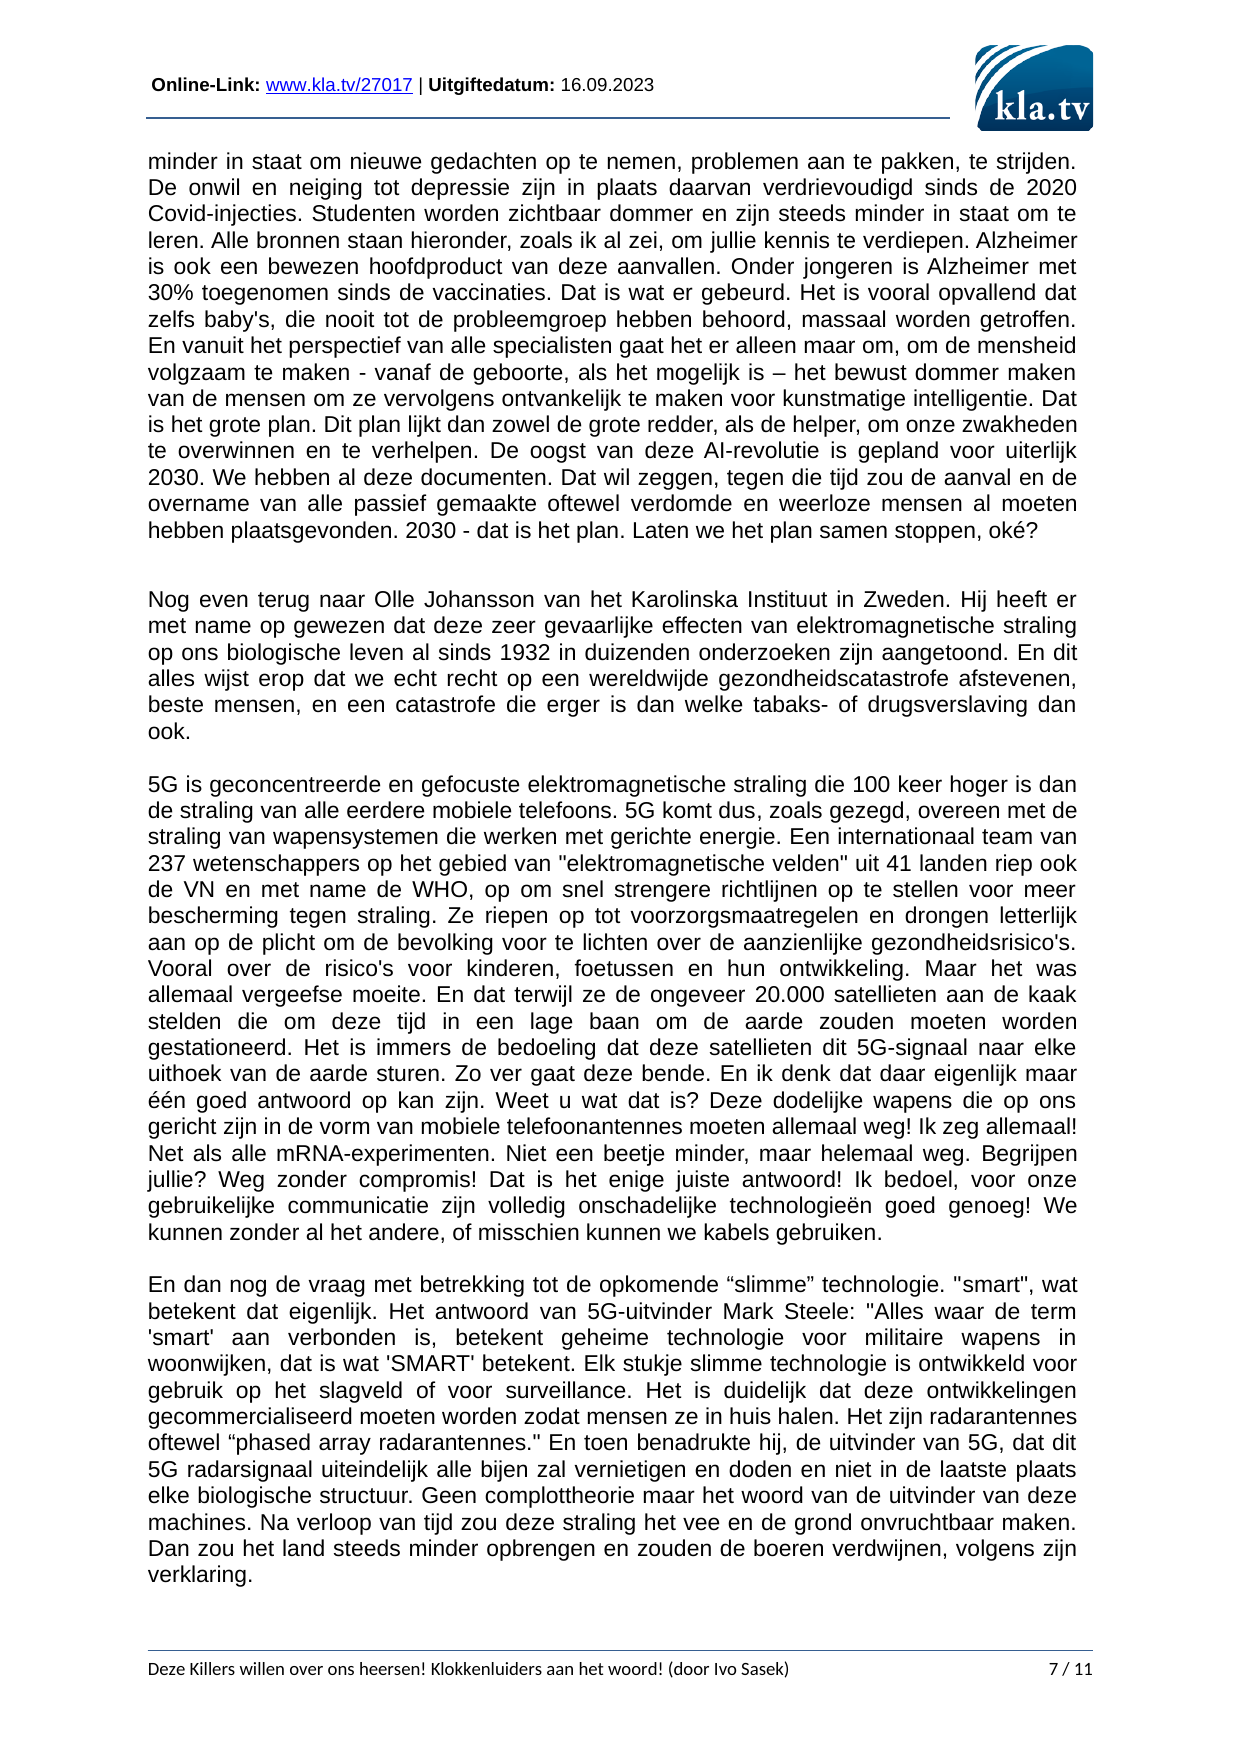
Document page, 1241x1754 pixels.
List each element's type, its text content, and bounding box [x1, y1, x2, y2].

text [148, 148, 1078, 543]
text En dan nog de vraag met betrekking tot de opkomende “slimme” technologie. "smart", wat betekent dat eigenlijk. Het antwoord van 5G-uitvinder Mark Steele: "Alles waar de term 'smart' aan verbonden is, betekent geheime technologie voor militaire wapens in woonwijken, dat is wat 'SMART' betekent. Elk stukje slimme technologie is ontwikkeld voor gebruik op het slagveld of voor surveillance. Het is duidelijk dat deze ontwikkelingen gecommercialiseerd moeten worden zodat mensen ze in huis halen. Het zijn radarantennes oftewel “phased array radarantennes." En toen benadrukte hij, de uitvinder van 5G, dat dit 5G radarsignaal uiteindelijk alle bijen zal vernietigen en doden en niet in de laatste plaats elke biologische structuur. Geen complottheorie maar het woord van de uitvinder van deze machines. Na verloop van tijd zou deze straling het vee en de grond onvruchtbaar maken. Dan zou het land steeds minder opbrengen en zouden de boeren verdwijnen, volgens zijn verklaring. [148, 1271, 1078, 1587]
text Nog even terug naar Olle Johansson van het Karolinska Instituut in Zweden. Hij heeft er met name op gewezen dat deze zeer gevaarlijke effecten van elektromagnetische straling op ons biologische leven al sinds 1932 in duizenden onderzoeken zijn aangetoond. En dit alles wijst erop dat we echt recht op een wereldwijde gezondheidscatastrofe afstevenen, beste mensen, en een catastrofe die erger is dan welke tabaks- of drugsverslaving dan ook. [148, 586, 1078, 744]
text 5G is geconcentreerde en gefocuste elektromagnetische straling die 100 keer hoger is dan de straling van alle eerdere mobiele telefoons. 5G komt dus, zoals gezegd, overeen met de straling van wapensystemen die werken met gerichte energie. Een internationaal team van 237 wetenschappers op het gebied van "elektromagnetische velden" uit 41 landen riep ook de VN en met name de WHO, op om snel strengere richtlijnen op te stellen voor meer bescherming tegen straling. Ze riepen op tot voorzorgsmaatregelen en drongen letterlijk aan op de plicht om de bevolking voor te lichten over de aanzienlijke gezondheidsrisico's. Vooral over de risico's voor kinderen, foetussen en hun ontwikkeling. Maar het was allemaal vergeefse moeite. En dat terwijl ze de ongeveer 20.000 satellieten aan de kaak stelden die om deze tijd in een lage baan om de aarde zouden moeten worden gestationeerd. Het is immers de bedoeling dat deze satellieten dit 5G-signaal naar elke uithoek van de aarde sturen. Zo ver gaat deze bende. En ik denk dat daar eigenlijk maar één goed antwoord op kan zijn. Weet u wat dat is? Deze dodelijke wapens die op ons gericht zijn in de vorm van mobiele telefoonantennes moeten allemaal weg! Ik zeg allemaal! Net als alle mRNA-experimenten. Niet een beetje minder, maar helemaal weg. Begrijpen jullie? Weg zonder compromis! Dat is het enige juiste antwoord! Ik bedoel, voor onze gebruikelijke communicatie zijn volledig onschadelijke technologieën goed genoeg! We kunnen zonder al het andere, of misschien kunnen we kabels gebruiken. [148, 771, 1078, 1245]
